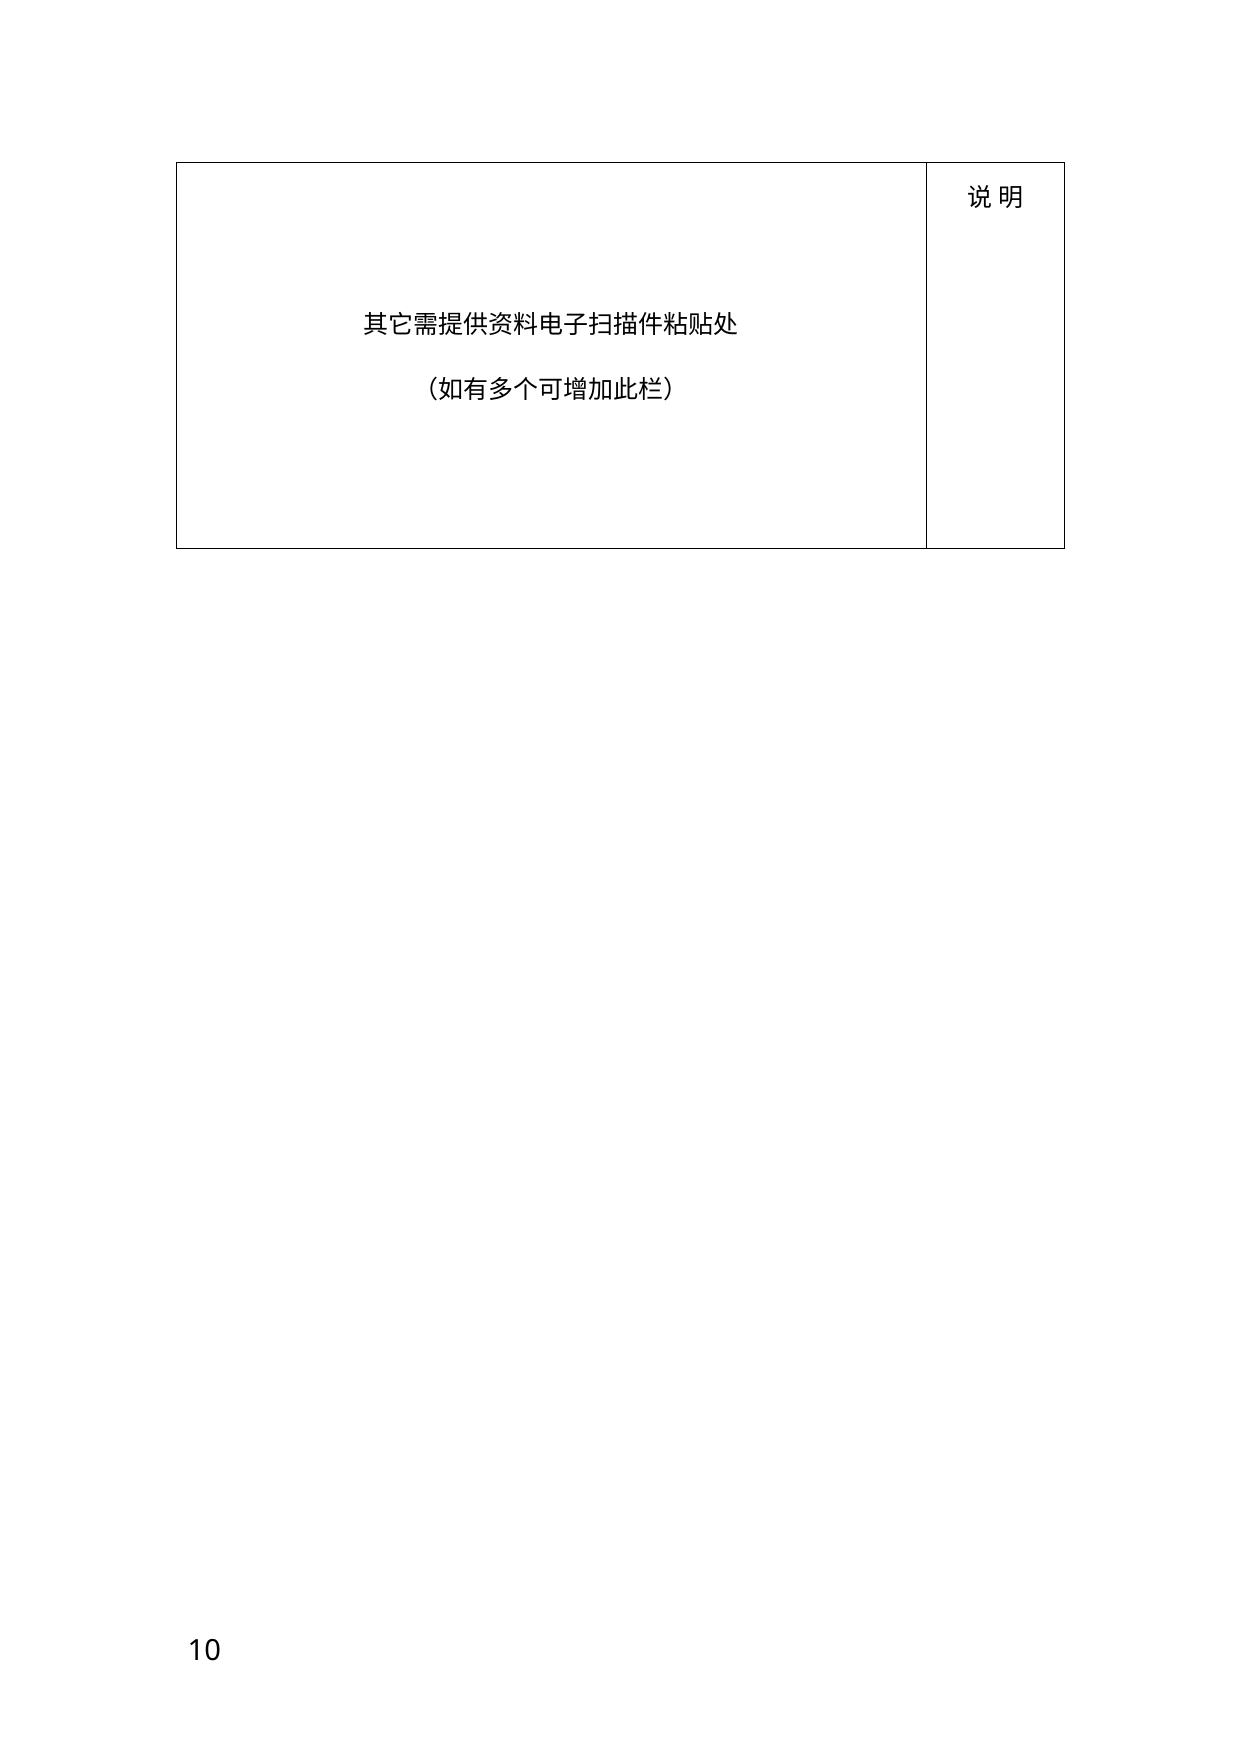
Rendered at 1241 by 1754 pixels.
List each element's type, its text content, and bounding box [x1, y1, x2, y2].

table_header 其它需提供资料电子扫描件粘贴处 （如有多个可增加此栏） [177, 163, 926, 547]
table_header 说 明 [927, 163, 1064, 547]
